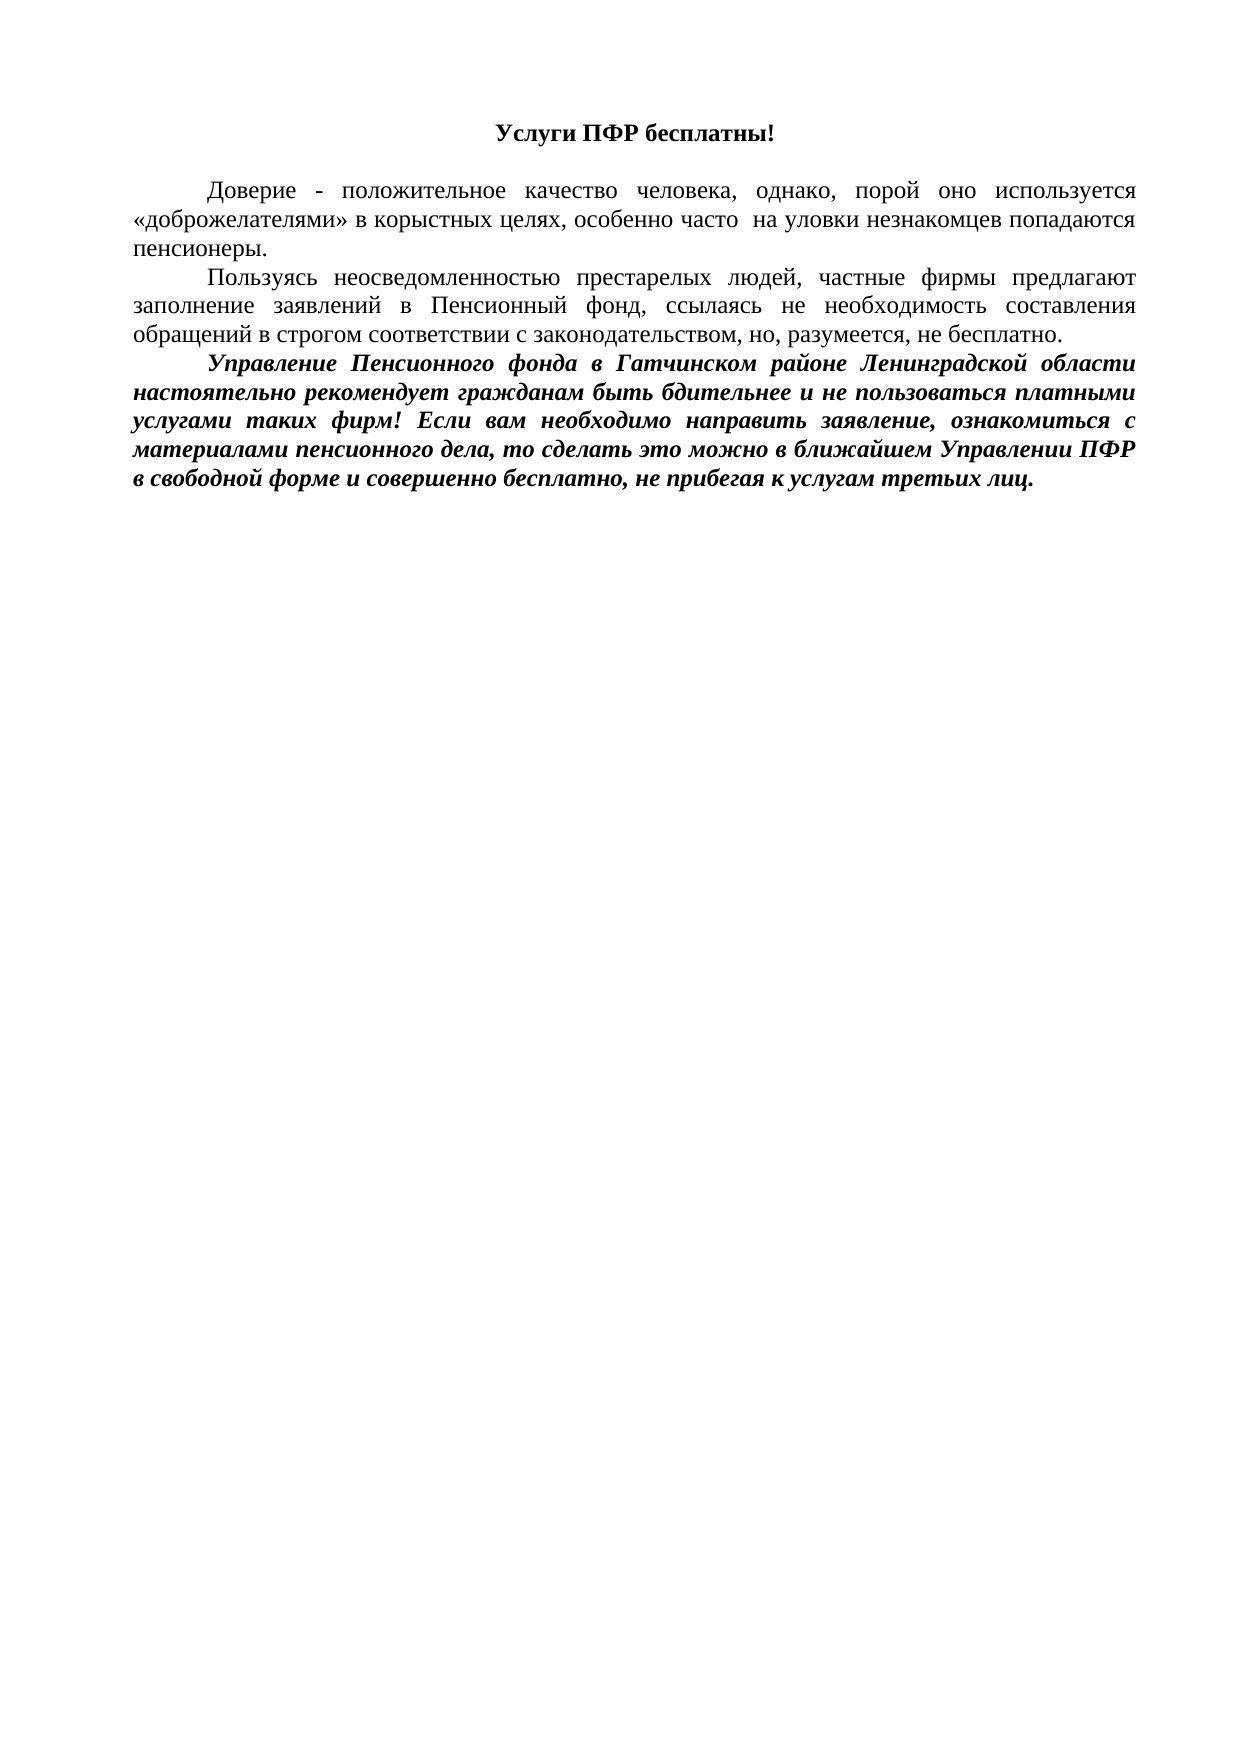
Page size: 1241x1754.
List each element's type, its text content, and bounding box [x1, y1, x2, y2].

text Пользуясь неосведомленностью престарелых людей, частные фирмы предлагают заполнение заявлений в Пенсионный фонд, ссылаясь не необходимость составления обращений в строгом соответствии с законодательством, но, разумеется, не бесплатно. [133, 262, 1137, 348]
text Управление Пенсионного фонда в Гатчинском районе Ленинградской области настоятельно рекомендует гражданам быть бдительнее и не пользоваться платными услугами таких фирм! Если вам необходимо направить заявление, ознакомиться с материалами пенсионного дела, то сделать это можно в ближайшем Управлении ПФР в свободной форме и совершенно бесплатно, не прибегая к услугам третьих лиц. [133, 348, 1137, 492]
text Доверие - положительное качество человека, однако, порой оно используется «доброжелателями» в корыстных целях, особенно часто на уловки незнакомцев попадаются пенсионеры. [133, 176, 1137, 262]
text Услуги ПФР бесплатны! [133, 118, 1137, 147]
